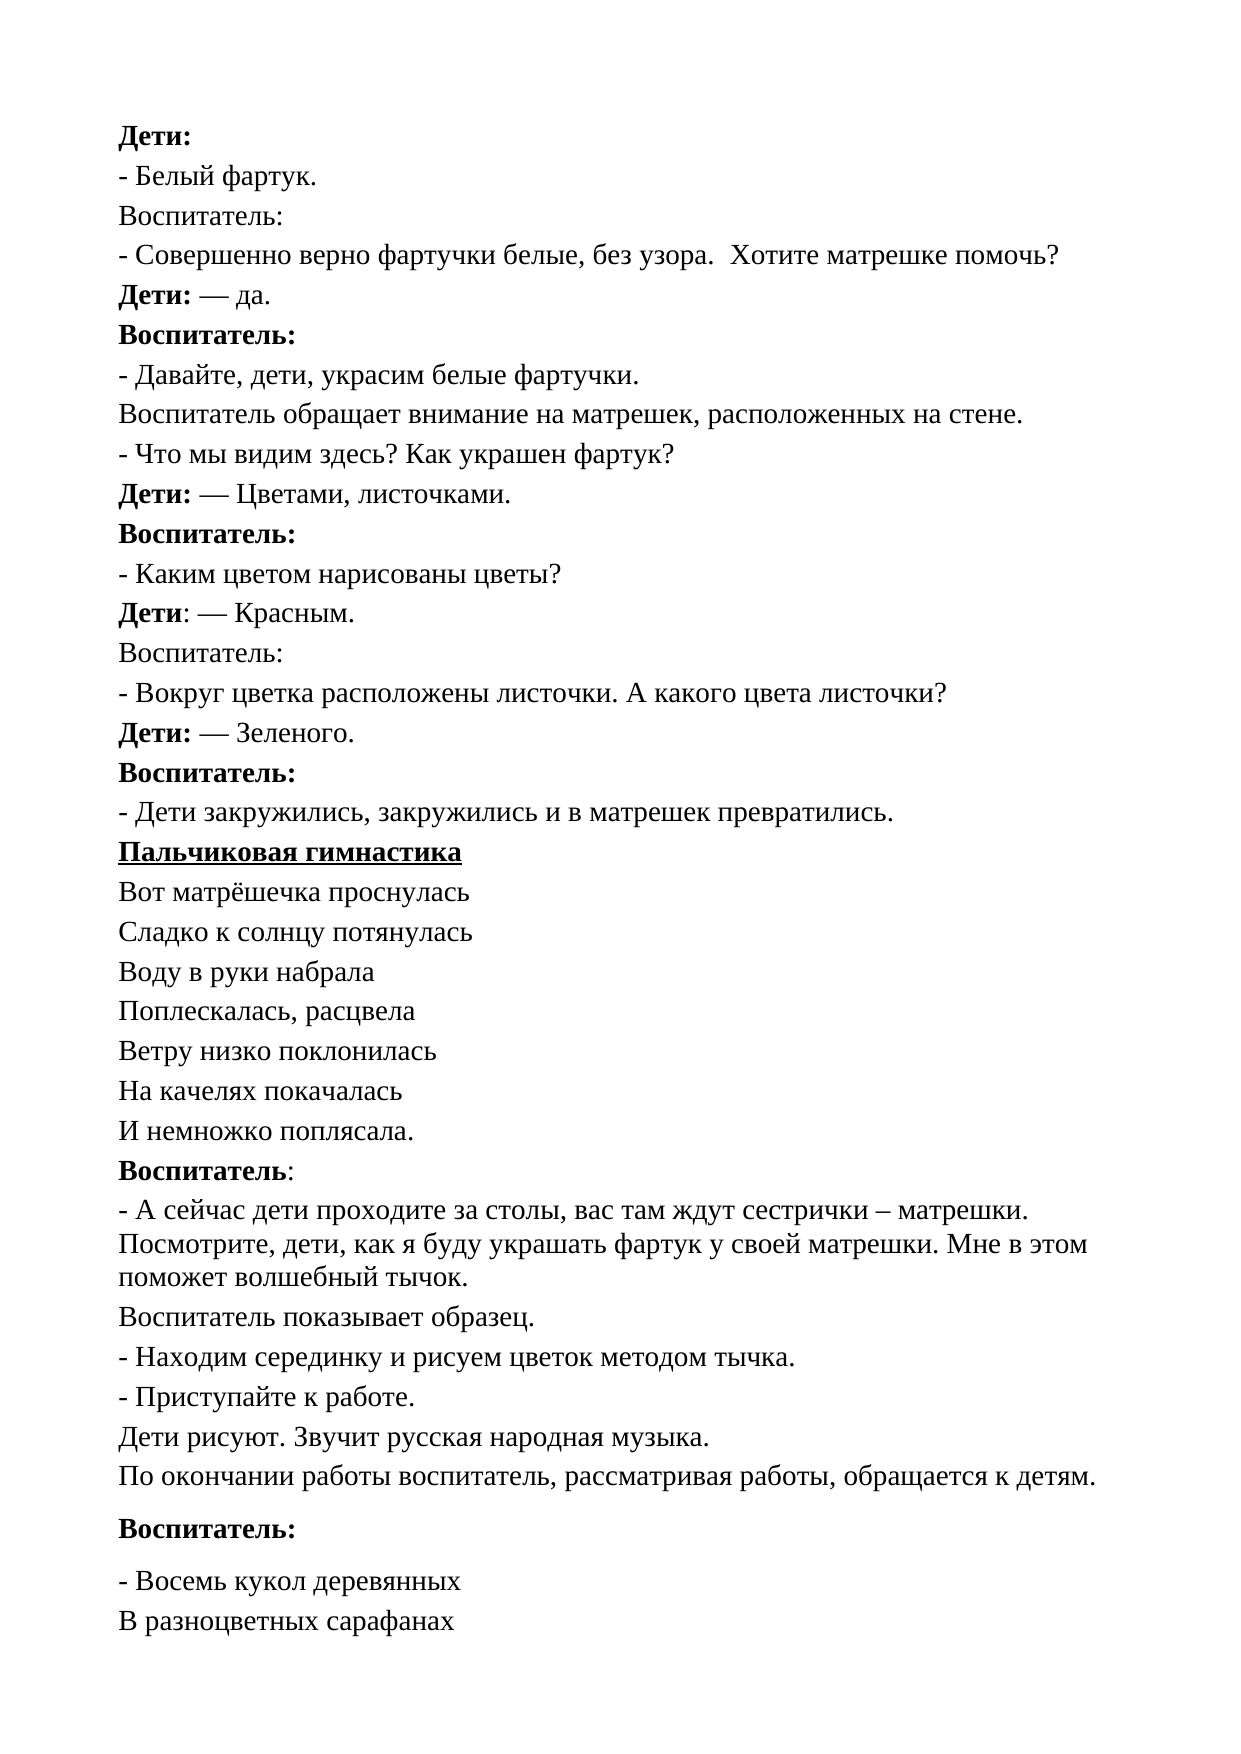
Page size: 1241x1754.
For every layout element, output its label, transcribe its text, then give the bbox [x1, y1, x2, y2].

text Воспитатель: [118, 1511, 1152, 1544]
text Воспитатель: [118, 198, 1152, 231]
text Дети: — Красным. [118, 596, 1152, 629]
text - Что мы видим здесь? Как украшен фартук? [118, 436, 1152, 470]
text В разноцветных сарафанах [118, 1603, 1152, 1636]
text Дети: [118, 118, 1152, 152]
text Воспитатель: [118, 516, 1152, 549]
text - А сейчас дети проходите за столы, вас там ждут сестрички – матрешки. Посмотрите, дети, как я буду украшать фартук у своей матрешки. Мне в этом поможет волшебный тычок. [118, 1192, 1152, 1293]
text - Белый фартук. [118, 158, 1152, 191]
text Вот матрёшечка проснулась [118, 874, 1152, 908]
text Дети: — Цветами, листочками. [118, 476, 1152, 510]
text Сладко к солнцу потянулась [118, 914, 1152, 947]
text Ветру низко поклонилась [118, 1033, 1152, 1067]
text Воспитатель: [118, 317, 1152, 351]
text - Давайте, дети, украсим белые фартучки. [118, 357, 1152, 390]
text Воспитатель: [118, 635, 1152, 669]
text Дети: — да. [118, 277, 1152, 311]
text Воспитатель: [118, 755, 1152, 788]
text Воспитатель обращает внимание на матрешек, расположенных на стене. [118, 397, 1152, 430]
text Воспитатель: [118, 1153, 1152, 1186]
text Пальчиковая гимнастика [118, 834, 1152, 868]
text - Каким цветом нарисованы цветы? [118, 556, 1152, 589]
text - Дети закружились, закружились и в матрешек превратились. [118, 794, 1152, 828]
text - Восемь кукол деревянных [118, 1563, 1152, 1597]
text На качелях покачалась [118, 1073, 1152, 1107]
text - Вокруг цветка расположены листочки. А какого цвета листочки? [118, 675, 1152, 709]
text Дети рисуют. Звучит русская народная музыка. [118, 1419, 1152, 1452]
text - Приступайте к работе. [118, 1379, 1152, 1412]
text Дети: — Зеленого. [118, 715, 1152, 748]
text По окончании работы воспитатель, рассматривая работы, обращается к детям. [118, 1458, 1152, 1492]
text И немножко поплясала. [118, 1113, 1152, 1146]
text Поплескалась, расцвела [118, 993, 1152, 1027]
text Воду в руки набрала [118, 954, 1152, 987]
text Воспитатель показывает образец. [118, 1299, 1152, 1333]
text - Совершенно верно фартучки белые, без узора. Хотите матрешке помочь? [118, 237, 1152, 271]
text - Находим серединку и рисуем цветок методом тычка. [118, 1339, 1152, 1373]
